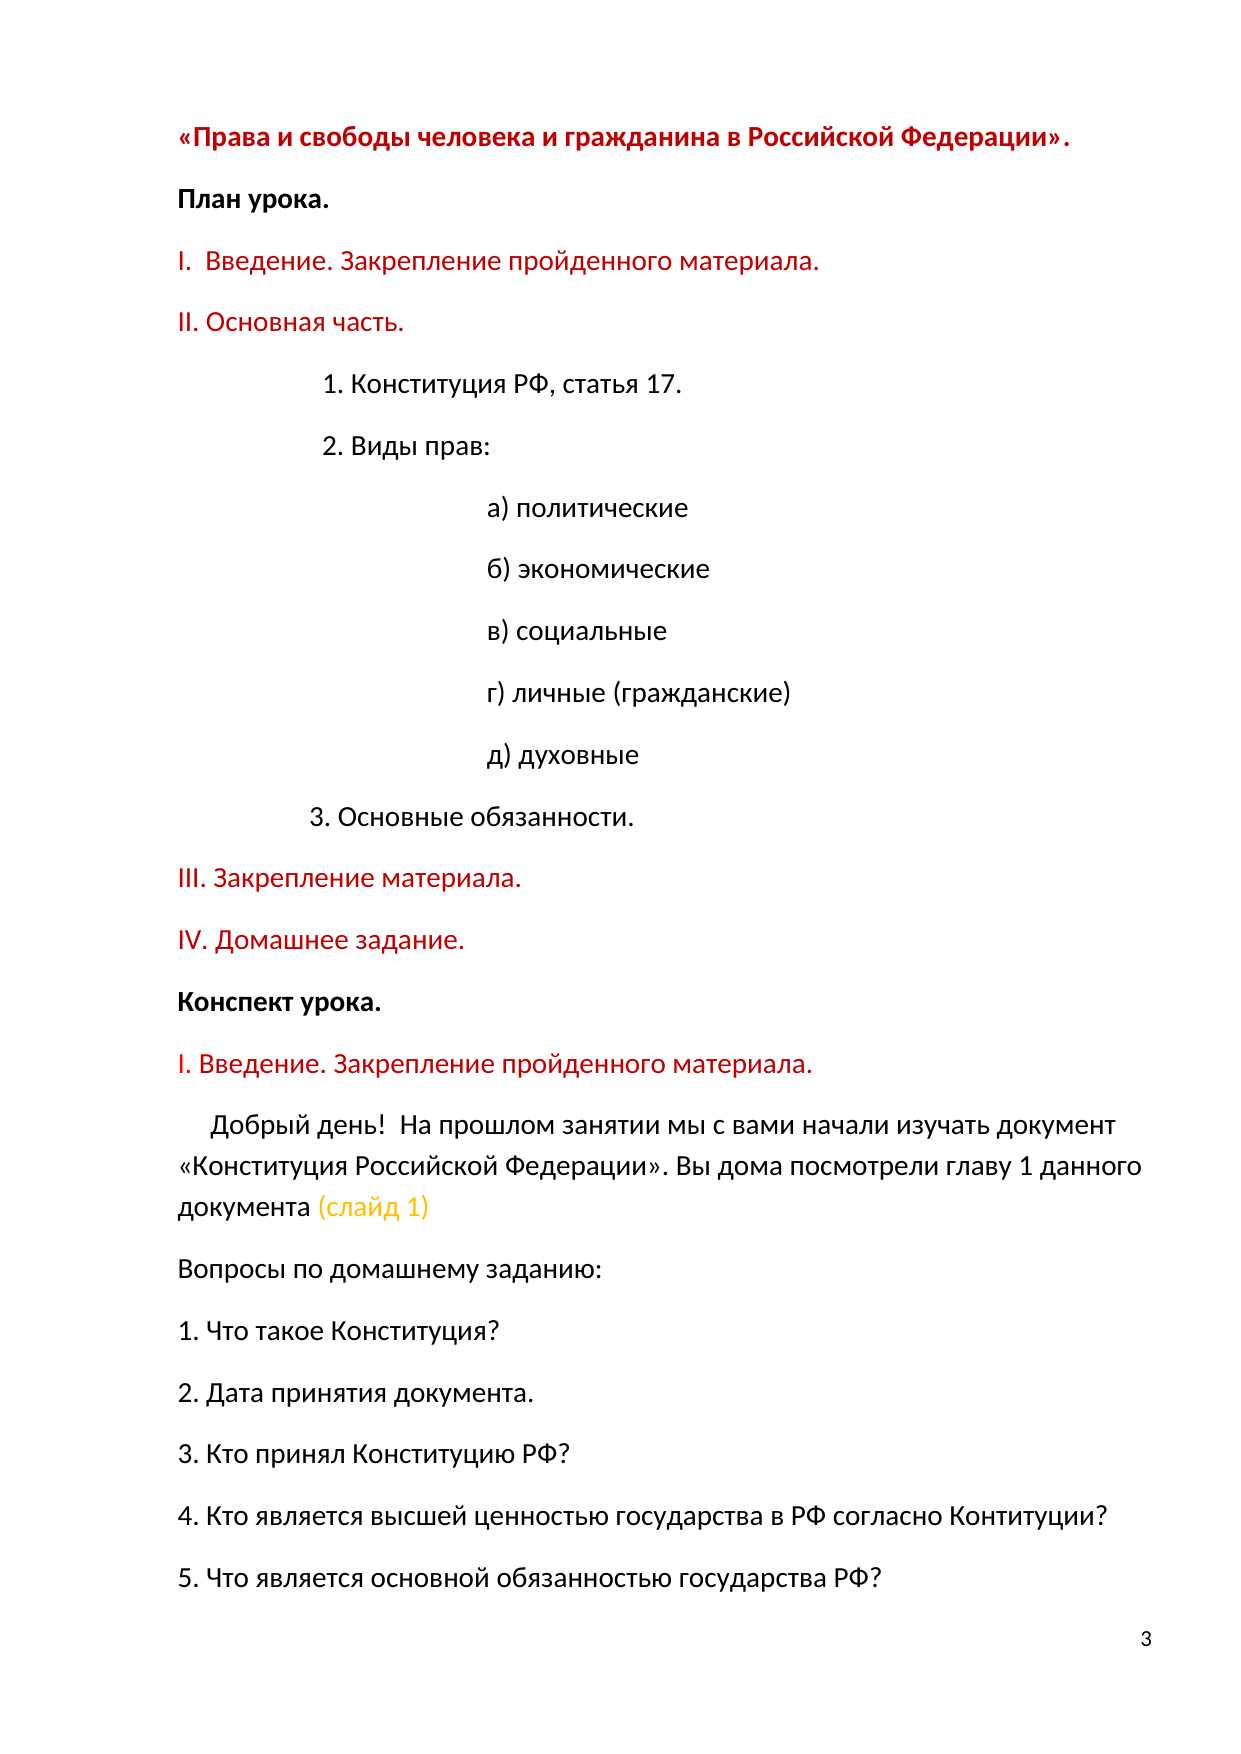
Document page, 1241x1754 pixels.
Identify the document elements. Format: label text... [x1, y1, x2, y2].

text План урока. [177, 180, 1152, 216]
text 1. Что такое Конституция? [177, 1312, 1152, 1347]
text II. Основная часть. [177, 303, 1152, 339]
text 2. Виды прав: [177, 427, 1152, 463]
text 3. Кто принял Конституцию РФ? [177, 1435, 1152, 1471]
text Вопросы по домашнему заданию: [177, 1250, 1152, 1286]
text д) духовные [177, 736, 1152, 771]
text 2. Дата принятия документа. [177, 1374, 1152, 1409]
text IV. Домашнее задание. [177, 921, 1152, 957]
text Добрый день! На прошлом занятии мы с вами начали изучать документ «Конституция Российской Федерации». Вы дома посмотрели главу 1 данного документа (слайд 1) [177, 1106, 1152, 1224]
text «Права и свободы человека и гражданина в Российской Федерации». [177, 118, 1152, 154]
text 3. Основные обязанности. [177, 798, 1152, 833]
text I. Введение. Закрепление пройденного материала. [177, 1045, 1152, 1080]
text I. Введение. Закрепление пройденного материала. [177, 242, 1152, 277]
text 5. Что является основной обязанностью государства РФ? [177, 1559, 1152, 1594]
text 4. Кто является высшей ценностью государства в РФ согласно Контитуции? [177, 1497, 1152, 1533]
text 1. Конституция РФ, статья 17. [177, 365, 1152, 401]
text в) социальные [177, 612, 1152, 648]
text Конспект урока. [177, 983, 1152, 1018]
text б) экономические [177, 551, 1152, 586]
text III. Закрепление материала. [177, 859, 1152, 895]
text г) личные (гражданские) [177, 674, 1152, 710]
text а) политические [177, 489, 1152, 524]
